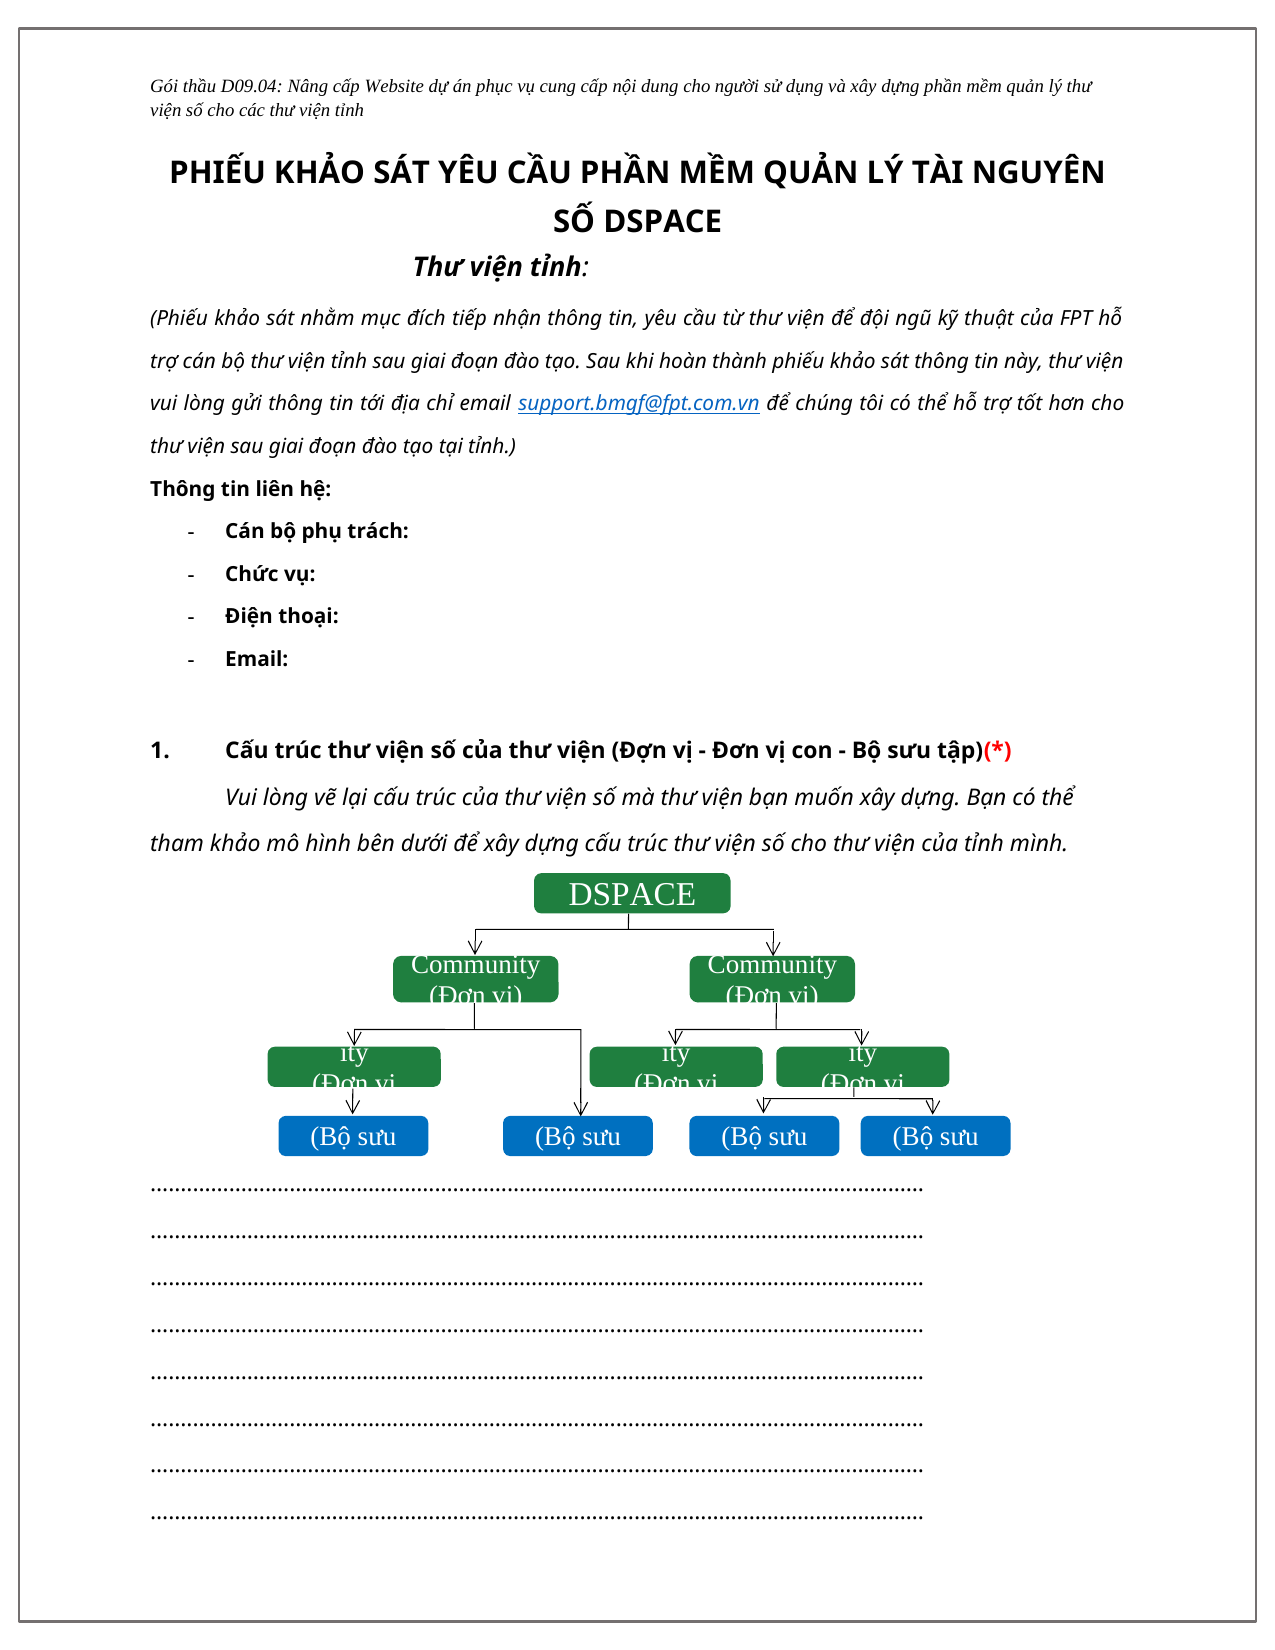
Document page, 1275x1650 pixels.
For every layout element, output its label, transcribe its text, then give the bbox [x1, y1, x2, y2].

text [150, 1448, 1125, 1479]
text ….………………..………..………………………………………………………………………………… [150, 1261, 1125, 1292]
text ….………………..………..………………………………………………………………………………… [150, 1308, 1125, 1339]
list Email: [187, 644, 1125, 672]
text Thư viện tỉnh: [150, 248, 1125, 285]
text Vui lòng vẽ lại cấu trúc của thư viện số mà thư viện bạn muốn xây dựng. Bạn có thể tham khảo mô hình bên dưới để xây dựng cấu trúc thư viện số cho thư viện của tỉnh mình. [150, 780, 1125, 858]
list Cán bộ phụ trách: [187, 516, 1125, 545]
text ….………………..………..………………………………………………………………………………… [150, 1167, 1125, 1198]
list Chức vụ: [187, 559, 1125, 587]
text ….………………..………..………………………………………………………………………………… [150, 1214, 1125, 1245]
text PHIẾU KHẢO SÁT YÊU CẦU PHẦN MỀM QUẢN LÝ TÀI NGUYÊN SỐ DSPACE [150, 150, 1125, 242]
list Cấu trúc thư viện số của thư viện (Đợn vị - Đơn vị con - Bộ sưu tập)(*) [150, 733, 1125, 765]
text (Phiếu khảo sát nhằm mục đích tiếp nhận thông tin, yêu cầu từ thư viện để đội ngũ kỹ thuật của FPT hỗ trợ cán bộ thư viện tỉnh sau giai đoạn đào tạo. Sau khi hoàn thành phiếu khảo sát thông tin này, thư viện vui lòng gửi thông tin tới địa chỉ email support.bmgf@fpt.com.vn để chúng tôi có thể hỗ trợ tốt hơn cho thư viện sau giai đoạn đào tạo tại tỉnh.) [150, 303, 1125, 459]
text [150, 1495, 1125, 1526]
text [150, 1354, 1125, 1386]
list Điện thoại: [187, 601, 1125, 630]
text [150, 1401, 1125, 1433]
text Thông tin liên hệ: [150, 474, 1125, 502]
